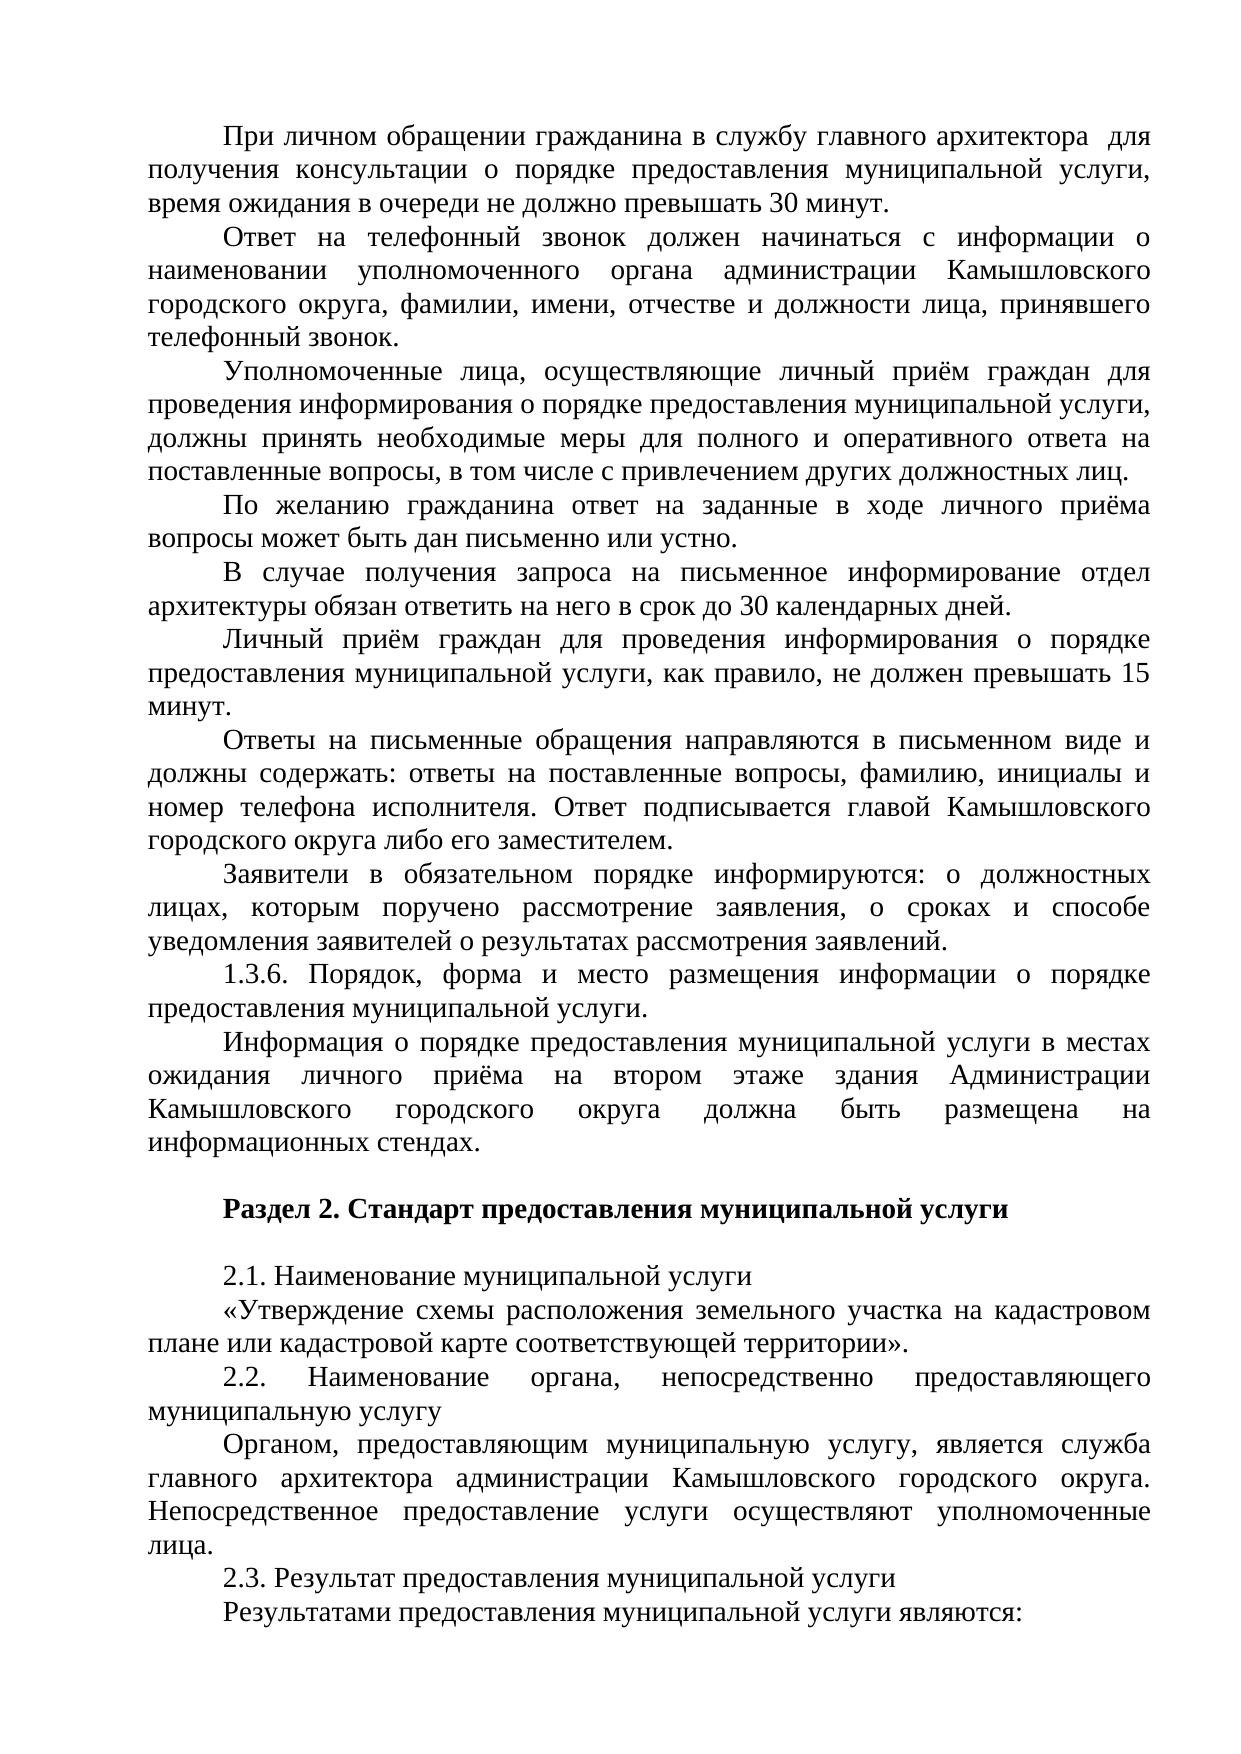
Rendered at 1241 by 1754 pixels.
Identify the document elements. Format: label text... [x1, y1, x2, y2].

text 2.1. Наименование муниципальной услуги [148, 1258, 1152, 1292]
text 2.2. Наименование органа, непосредственно предоставляющего муниципальную услугу [148, 1359, 1152, 1426]
text В случае получения запроса на письменное информирование отдел архитектуры обязан ответить на него в срок до 30 календарных дней. [148, 554, 1152, 621]
text Раздел 2. Стандарт предоставления муниципальной услуги [148, 1191, 1152, 1225]
text Личный приём граждан для проведения информирования о порядке предоставления муниципальной услуги, как правило, не должен превышать 15 минут. [148, 621, 1152, 722]
text 1.3.6. Порядок, форма и место размещения информации о порядке предоставления муниципальной услуги. [148, 957, 1152, 1024]
text Результатами предоставления муниципальной услуги являются: [148, 1594, 1152, 1627]
text 2.3. Результат предоставления муниципальной услуги [148, 1560, 1152, 1594]
text Органом, предоставляющим муниципальную услугу, является служба главного архитектора администрации Камышловского городского округа. Непосредственное предоставление услуги осуществляют уполномоченные лица. [148, 1426, 1152, 1560]
text «Утверждение схемы расположения земельного участка на кадастровом плане или кадастровой карте соответствующей территории». [148, 1292, 1152, 1359]
text При личном обращении гражданина в службу главного архитектора для получения консультации о порядке предоставления муниципальной услуги, время ожидания в очереди не должно превышать 30 минут. [148, 118, 1152, 219]
text Ответы на письменные обращения направляются в письменном виде и должны содержать: ответы на поставленные вопросы, фамилию, инициалы и номер телефона исполнителя. Ответ подписывается главой Камышловского городского округа либо его заместителем. [148, 722, 1152, 856]
text Информация о порядке предоставления муниципальной услуги в местах ожидания личного приёма на втором этаже здания Администрации Камышловского городского округа должна быть размещена на информационных стендах. [148, 1024, 1152, 1158]
text По желанию гражданина ответ на заданные в ходе личного приёма вопросы может быть дан письменно или устно. [148, 487, 1152, 554]
text Уполномоченные лица, осуществляющие личный приём граждан для проведения информирования о порядке предоставления муниципальной услуги, должны принять необходимые меры для полного и оперативного ответа на поставленные вопросы, в том числе с привлечением других должностных лиц. [148, 353, 1152, 487]
text Ответ на телефонный звонок должен начинаться с информации о наименовании уполномоченного органа администрации Камышловского городского округа, фамилии, имени, отчестве и должности лица, принявшего телефонный звонок. [148, 219, 1152, 353]
text Заявители в обязательном порядке информируются: о должностных лицах, которым поручено рассмотрение заявления, о сроках и способе уведомления заявителей о результатах рассмотрения заявлений. [148, 856, 1152, 957]
